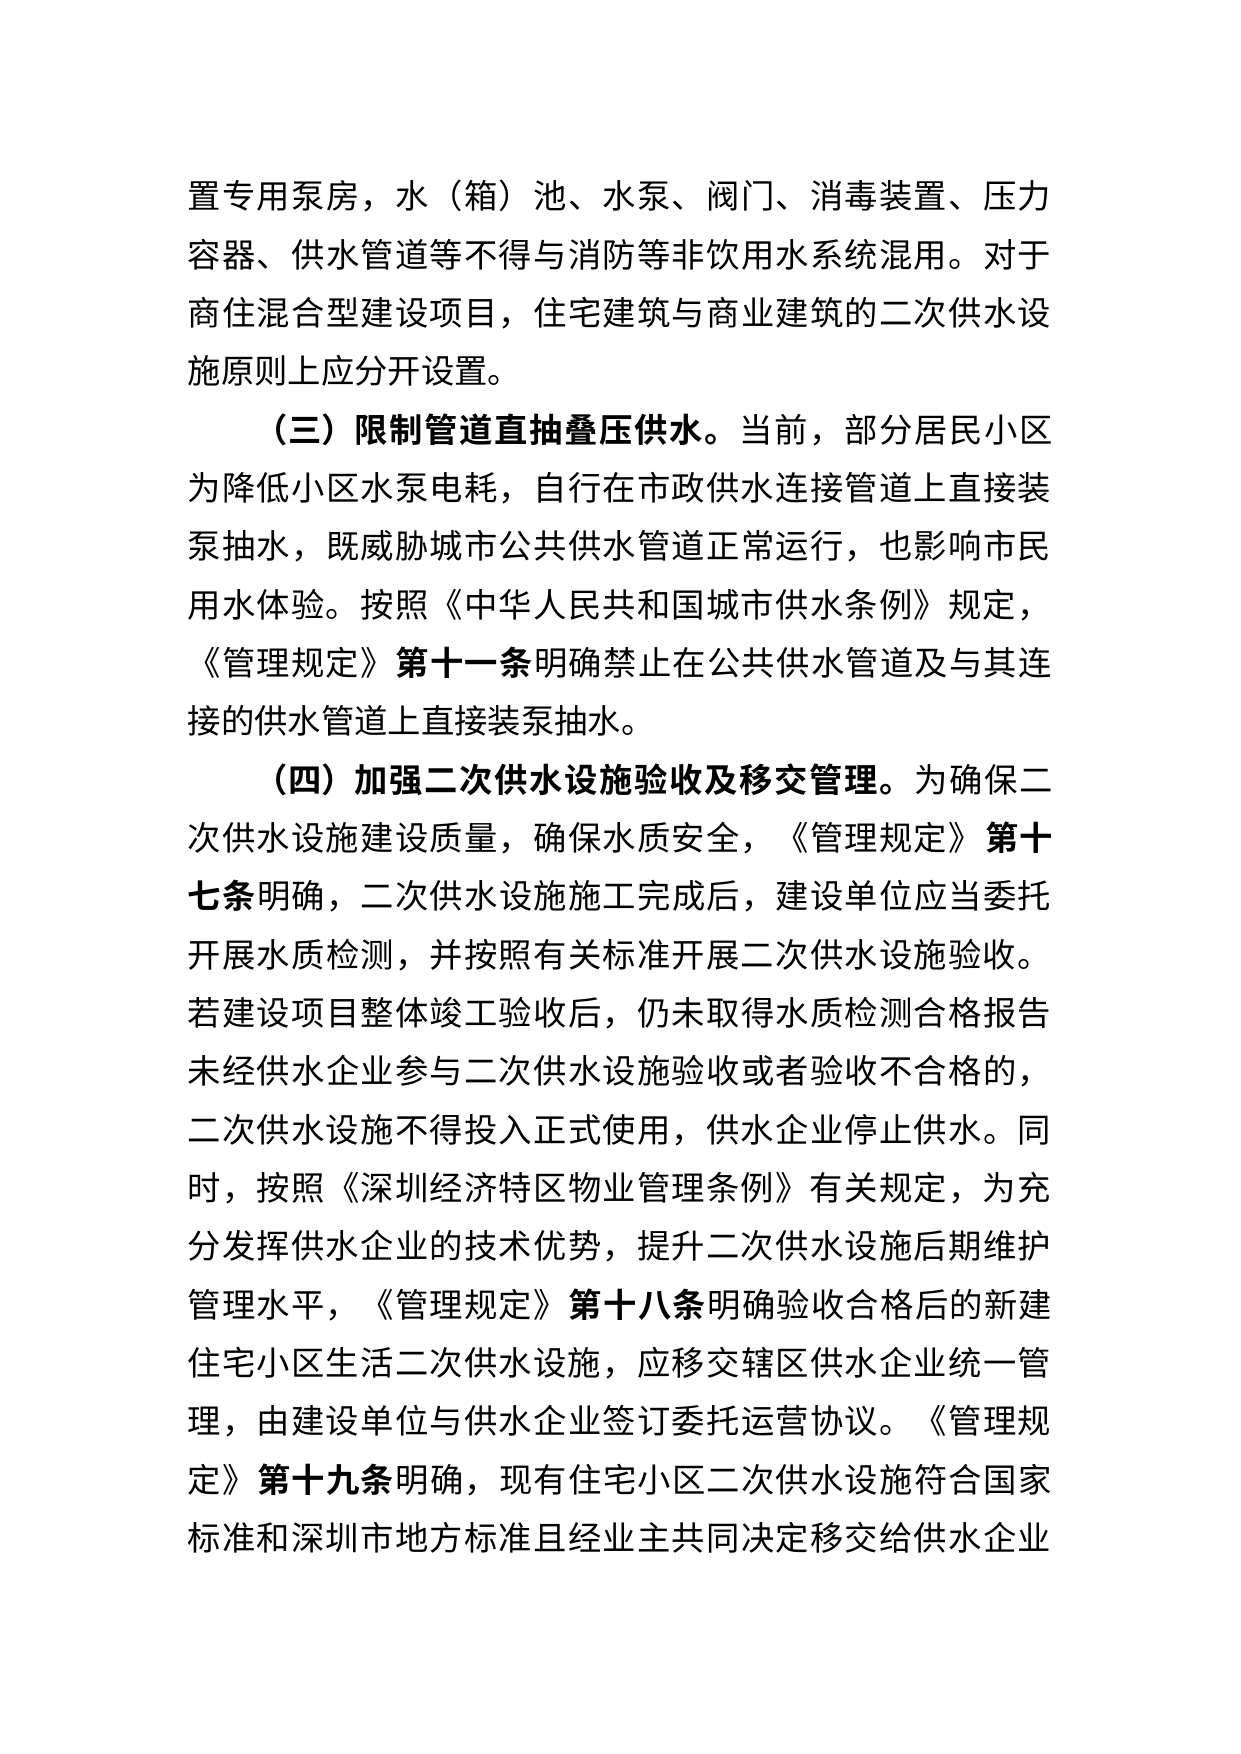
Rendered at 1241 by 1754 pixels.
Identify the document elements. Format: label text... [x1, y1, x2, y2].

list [187, 745, 1053, 1562]
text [187, 162, 1053, 395]
list 限制管道直抽叠压供水。当前，部分居民小区为降低小区水泵电耗，自行在市政供水连接管道上直接装泵抽水，既威胁城市公共供水管道正常运行，也影响市民用水体验。按照《中华人民共和国城市供水条例》规定，《管理规定》第十一条明确禁止在公共供水管道及与其连接的供水管道上直接装泵抽水。 [187, 395, 1053, 745]
